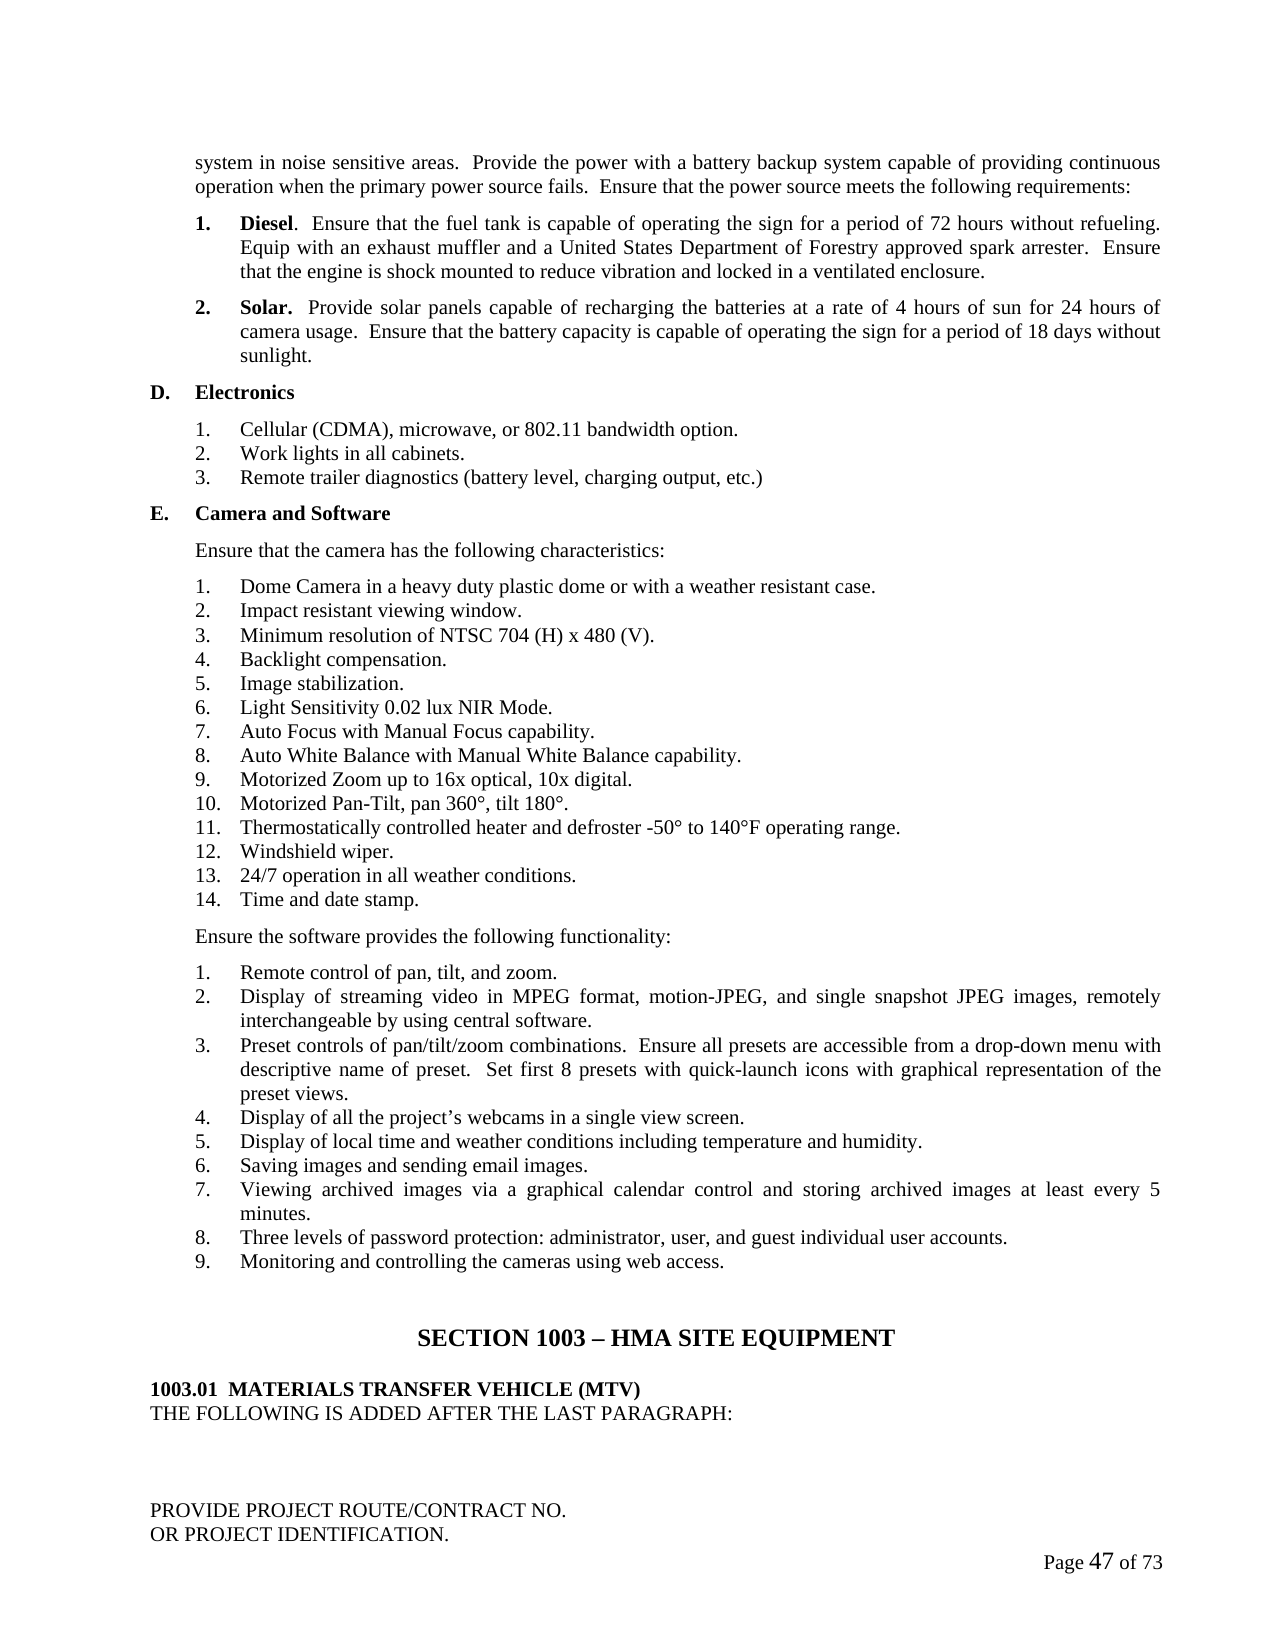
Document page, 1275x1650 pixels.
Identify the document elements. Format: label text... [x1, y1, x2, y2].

list 7. Viewing archived images via a graphical calendar control and storing archived images at least every 5 minutes. [195, 1177, 1162, 1225]
text THE FOLLOWING IS ADDED AFTER THE LAST PARAGRAPH: [150, 1401, 1162, 1425]
list 1. Remote control of pan, tilt, and zoom. [195, 960, 1162, 984]
list 6. Light Sensitivity 0.02 lux NIR Mode. [195, 695, 1162, 719]
list 1. Cellular (CDMA), microwave, or 802.11 bandwidth option. [195, 417, 1162, 441]
list 12. Windshield wiper. [195, 839, 1162, 863]
list 9. Monitoring and controlling the cameras using web access. [195, 1249, 1162, 1273]
list 9. Motorized Zoom up to 16x optical, 10x digital. [195, 767, 1162, 791]
list 5. Image stabilization. [195, 671, 1162, 695]
list 3. Preset controls of pan/tilt/zoom combinations. Ensure all presets are accessible from a drop-down menu with descriptive name of preset. Set first 8 presets with quick-launch icons with graphical representation of the preset views. [195, 1032, 1162, 1105]
list 14. Time and date stamp. [195, 887, 1162, 911]
list 2. Display of streaming video in MPEG format, motion-JPEG, and single snapshot JPEG images, remotely interchangeable by using central software. [195, 984, 1162, 1032]
list 2. Impact resistant viewing window. [195, 598, 1162, 622]
list 2. Work lights in all cabinets. [195, 441, 1162, 465]
list 8. Auto White Balance with Manual White Balance capability. [195, 743, 1162, 767]
list 11. Thermostatically controlled heater and defroster -50° to 140°F operating range. [195, 815, 1162, 839]
text Ensure that the camera has the following characteristics: [195, 538, 1162, 562]
text 1003.01 Materials Transfer Vehicle (MTV) [150, 1377, 1162, 1401]
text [195, 150, 1162, 198]
list 1. Dome Camera in a heavy duty plastic dome or with a weather resistant case. [195, 574, 1162, 598]
text 2. Solar. Provide solar panels capable of recharging the batteries at a rate of 4 hours of sun for 24 hours of camera usage. Ensure that the battery capacity is capable of operating the sign for a period of 18 days without sunlight. [195, 295, 1162, 367]
text E. Camera and Software [150, 501, 1162, 525]
list 4. Backlight compensation. [195, 647, 1162, 671]
list 3. Minimum resolution of NTSC 704 (H) x 480 (V). [195, 622, 1162, 647]
list 7. Auto Focus with Manual Focus capability. [195, 719, 1162, 743]
list 3. Remote trailer diagnostics (battery level, charging output, etc.) [195, 465, 1162, 489]
list 5. Display of local time and weather conditions including temperature and humidity. [195, 1129, 1162, 1153]
list 13. 24/7 operation in all weather conditions. [195, 863, 1162, 887]
text Ensure the software provides the following functionality: [195, 924, 1162, 948]
text 1. Diesel. Ensure that the fuel tank is capable of operating the sign for a period of 72 hours without refueling. Equip with an exhaust muffler and a United States Department of Forestry approved spark arrester. Ensure that the engine is shock mounted to reduce vibration and locked in a ventilated enclosure. [195, 211, 1162, 283]
list 10. Motorized Pan-Tilt, pan 360°, tilt 180°. [195, 791, 1162, 815]
list 6. Saving images and sending email images. [195, 1153, 1162, 1177]
list 4. Display of all the project’s webcams in a single view screen. [195, 1105, 1162, 1129]
text Section 1003 – HMA Site Equipment [150, 1323, 1162, 1352]
text D. Electronics [150, 380, 1162, 404]
list 8. Three levels of password protection: administrator, user, and guest individual user accounts. [195, 1225, 1162, 1249]
